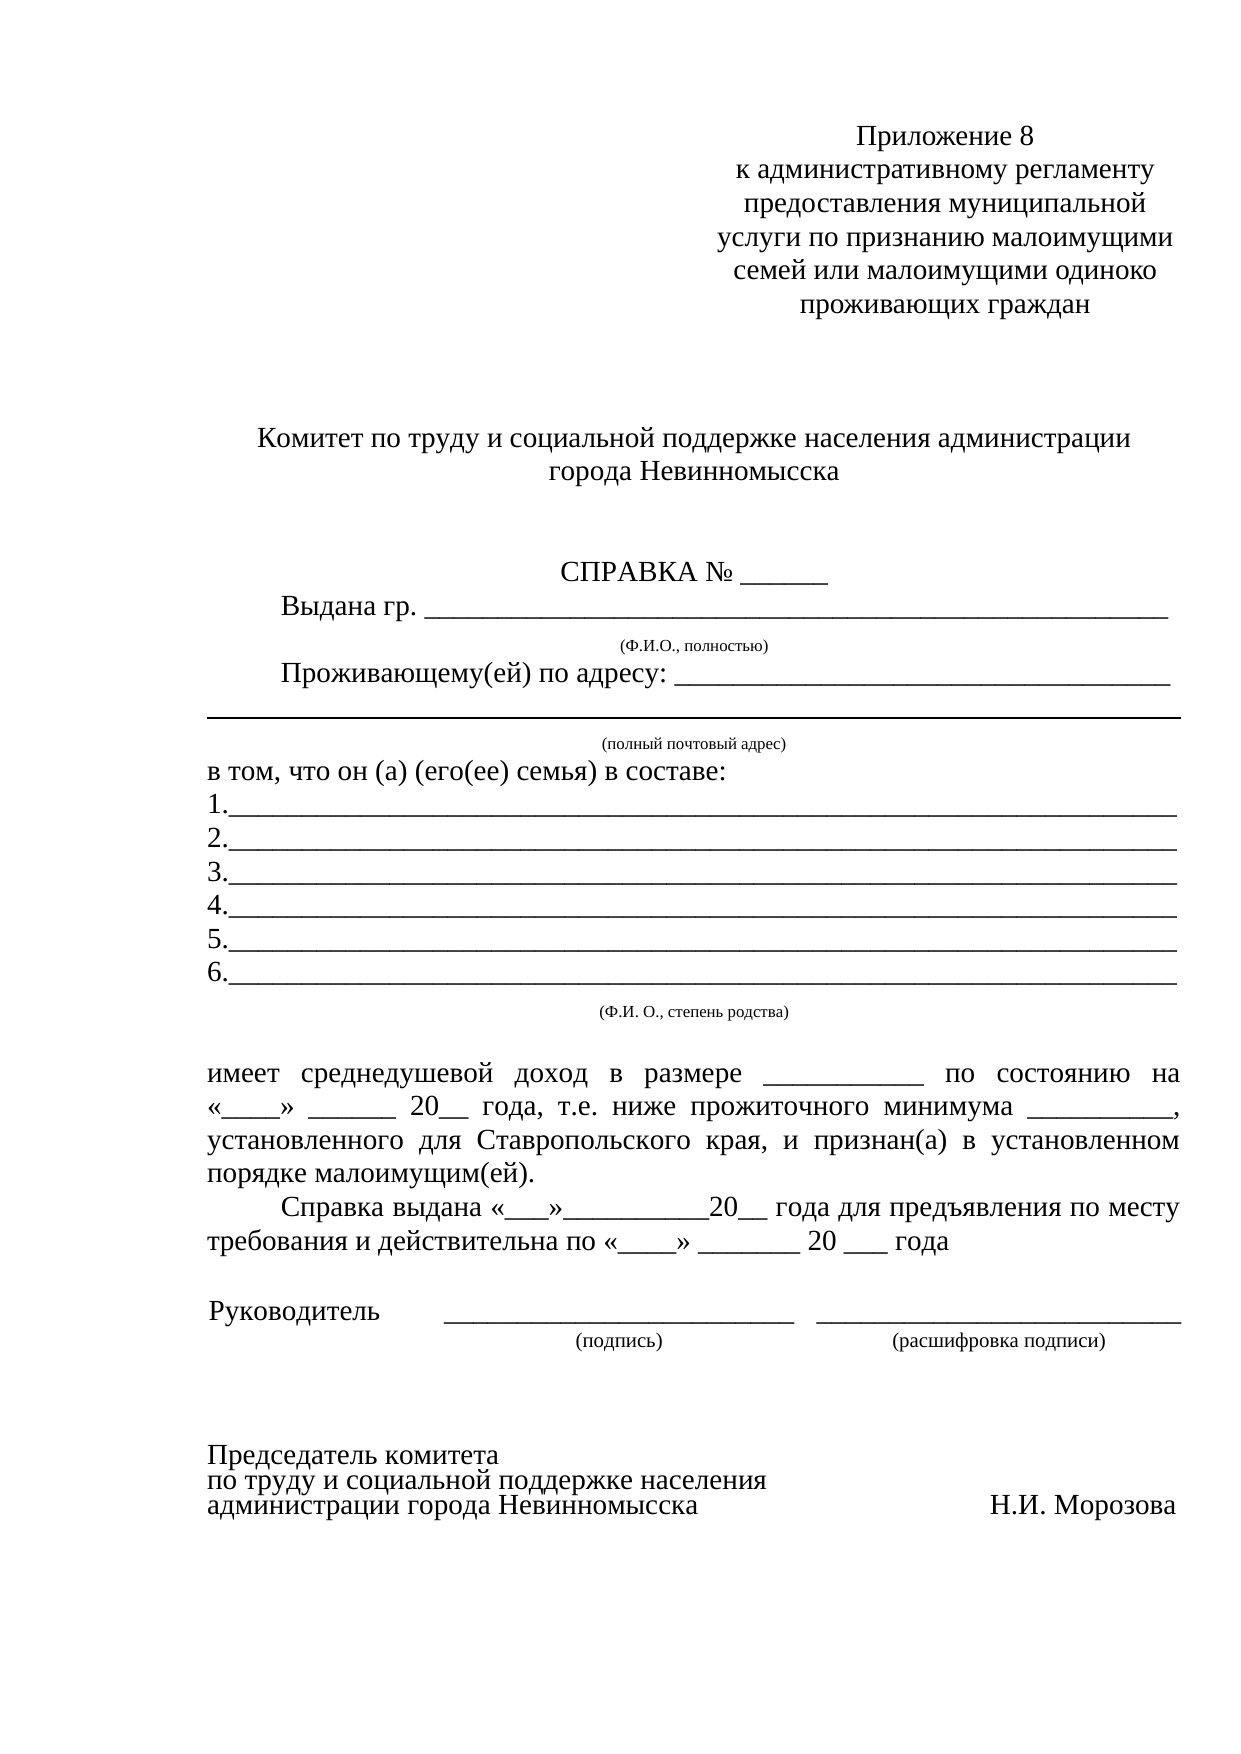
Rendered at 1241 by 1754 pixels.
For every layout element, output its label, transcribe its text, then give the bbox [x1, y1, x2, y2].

text Приложение 8 [709, 118, 1181, 152]
text города Невинномысска [207, 453, 1181, 487]
table_header Руководитель [197, 1256, 433, 1352]
text (Ф.И.О., полностью) [207, 621, 1181, 655]
text имеет среднедушевой доход в размере ___________ по состоянию на «____» ______ 20__ года, т.е. ниже прожиточного минимума __________, установленного для Ставропольского края, и признан(а) в установленном порядке малоимущим(ей). [207, 1055, 1181, 1189]
table_header _________________________ (расшифровка подписи) [805, 1256, 1192, 1352]
text Председатель комитета [207, 1445, 1181, 1470]
text к административному регламенту [709, 152, 1181, 185]
table_header ________________________ (подпись) [433, 1256, 805, 1352]
text администрации города Невинномысска Н.И. Морозова [207, 1495, 1181, 1520]
text предоставления муниципальной услуги по признанию малоимущими семей или малоимущими одиноко проживающих граждан [709, 185, 1181, 319]
text 2._________________________________________________________________ [207, 820, 1181, 854]
text 1._________________________________________________________________ [207, 787, 1181, 820]
text СПРАВКА № ______ [207, 554, 1181, 588]
text в том, что он (а) (его(ее) семья) в составе: [207, 753, 1181, 787]
text 3._________________________________________________________________ [207, 854, 1181, 887]
text Комитет по труду и социальной поддержке населения администрации [207, 420, 1181, 453]
text (Ф.И. О., степень родства) [207, 988, 1181, 1021]
text Справка выдана «___»__________20__ года для предъявления по месту требования и действительна по «____» _______ 20 ___ года [207, 1189, 1181, 1256]
text по труду и социальной поддержке населения [207, 1470, 1181, 1495]
text (полный почтовый адрес) [207, 719, 1181, 753]
text 5._________________________________________________________________ [207, 921, 1181, 954]
text 6._________________________________________________________________ [207, 954, 1181, 988]
text 4._________________________________________________________________ [207, 887, 1181, 921]
text Проживающему(ей) по адресу: __________________________________ [207, 655, 1181, 717]
text Выдана гр. ___________________________________________________ [207, 588, 1181, 621]
